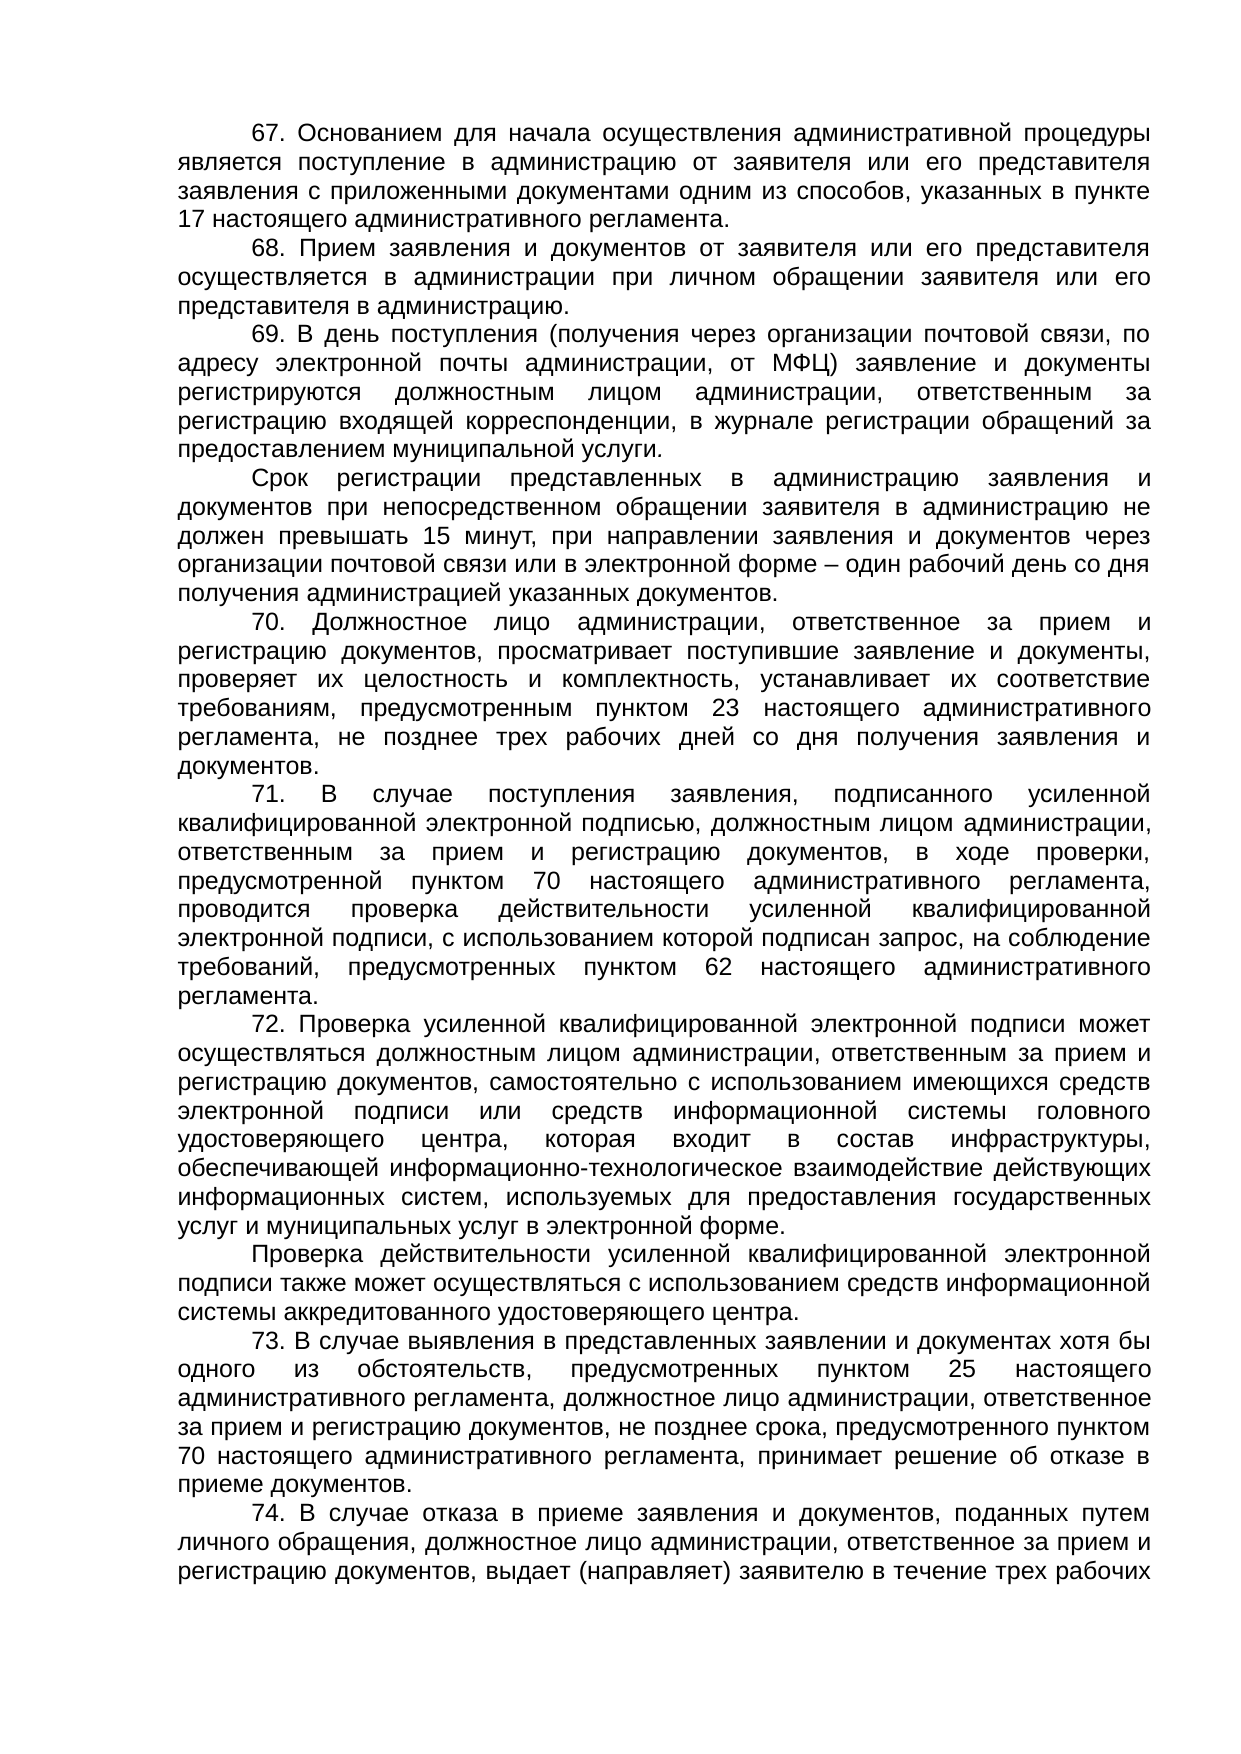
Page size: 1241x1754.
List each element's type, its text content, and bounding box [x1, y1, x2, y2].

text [177, 1498, 1152, 1584]
text 71. В случае поступления заявления, подписанного усиленной квалифицированной электронной подписью, должностным лицом администрации, ответственным за прием и регистрацию документов, в ходе проверки, предусмотренной пунктом 70 настоящего административного регламента, проводится проверка действительности усиленной квалифицированной электронной подписи, с использованием которой подписан запрос, на соблюдение требований, предусмотренных пунктом 62 настоящего административного регламента. [177, 779, 1152, 1009]
text 73. В случае выявления в представленных заявлении и документах хотя бы одного из обстоятельств, предусмотренных пунктом 25 настоящего административного регламента, должностное лицо администрации, ответственное за прием и регистрацию документов, не позднее срока, предусмотренного пунктом 70 настоящего административного регламента, принимает решение об отказе в приеме документов. [177, 1326, 1152, 1498]
text 67. Основанием для начала осуществления административной процедуры является поступление в администрацию от заявителя или его представителя заявления с приложенными документами одним из способов, указанных в пункте 17 настоящего административного регламента. [177, 118, 1152, 233]
text 70. Должностное лицо администрации, ответственное за прием и регистрацию документов, просматривает поступившие заявление и документы, проверяет их целостность и комплектность, устанавливает их соответствие требованиям, предусмотренным пунктом 23 настоящего административного регламента, не позднее трех рабочих дней со дня получения заявления и документов. [177, 607, 1152, 779]
text Проверка действительности усиленной квалифицированной электронной подписи также может осуществляться с использованием средств информационной системы аккредитованного удостоверяющего центра. [177, 1239, 1152, 1326]
text 72. Проверка усиленной квалифицированной электронной подписи может осуществляться должностным лицом администрации, ответственным за прием и регистрацию документов, самостоятельно с использованием имеющихся средств электронной подписи или средств информационной системы головного удостоверяющего центра, которая входит в состав инфраструктуры, обеспечивающей информационно-технологическое взаимодействие действующих информационных систем, используемых для предоставления государственных услуг и муниципальных услуг в электронной форме. [177, 1009, 1152, 1239]
text Срок регистрации представленных в администрацию заявления и документов при непосредственном обращении заявителя в администрацию не должен превышать 15 минут, при направлении заявления и документов через организации почтовой связи или в электронной форме – один рабочий день со дня получения администрацией указанных документов. [177, 463, 1152, 607]
text 69. В день поступления (получения через организации почтовой связи, по адресу электронной почты администрации, от МФЦ) заявление и документы регистрируются должностным лицом администрации, ответственным за регистрацию входящей корреспонденции, в журнале регистрации обращений за предоставлением муниципальной услуги. [177, 319, 1152, 463]
text 68. Прием заявления и документов от заявителя или его представителя осуществляется в администрации при личном обращении заявителя или его представителя в администрацию. [177, 233, 1152, 319]
